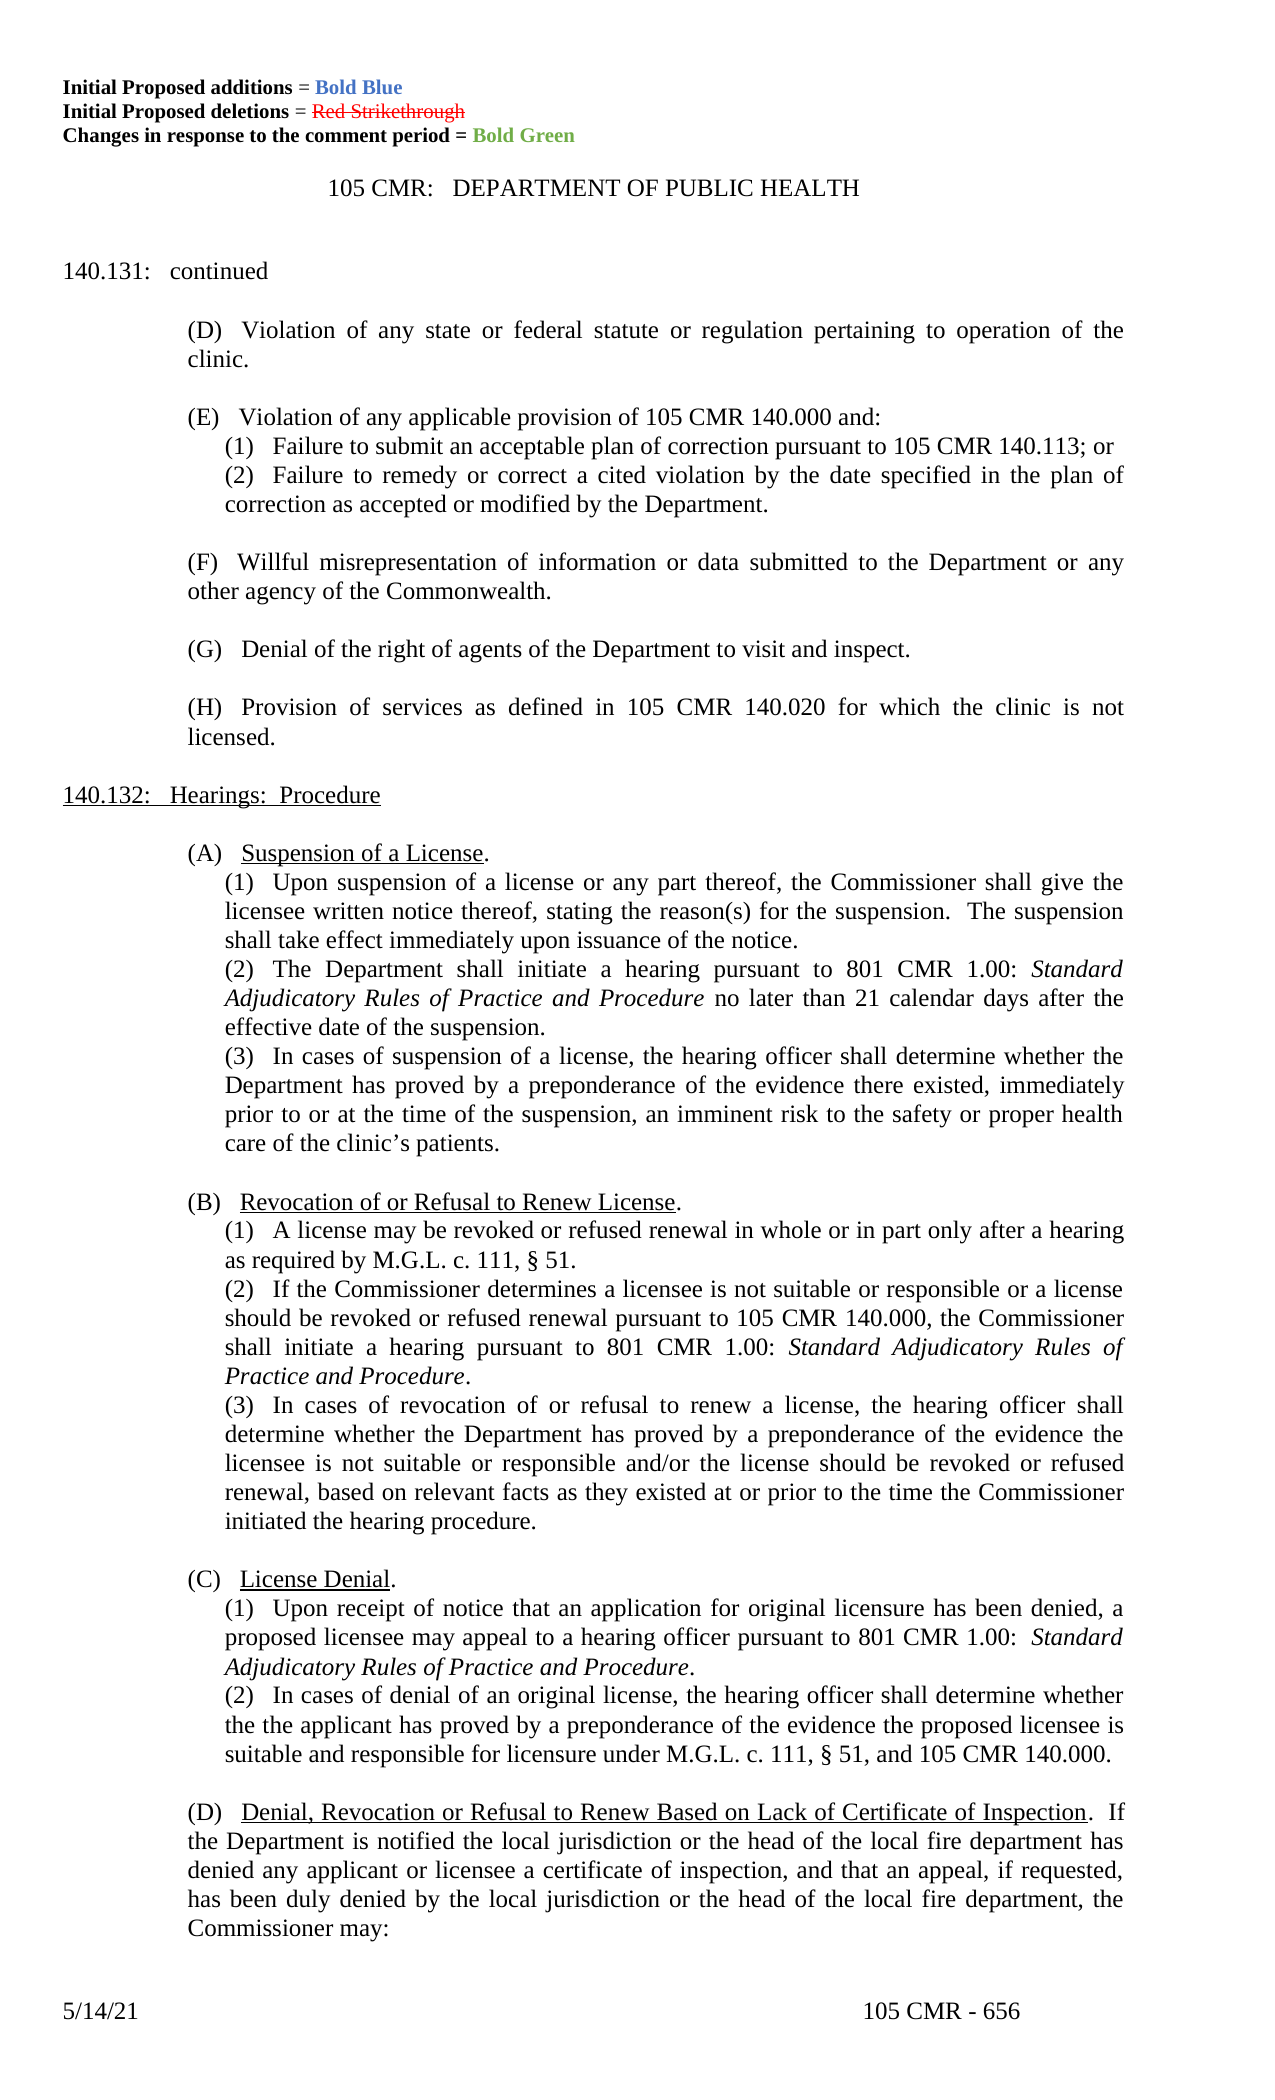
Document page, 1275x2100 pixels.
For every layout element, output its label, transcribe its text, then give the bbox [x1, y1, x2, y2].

text (D) Violation of any state or federal statute or regulation pertaining to operation of the clinic. [187, 315, 1125, 373]
text (2) Failure to remedy or correct a cited violation by the date specified in the plan of correction as accepted or modified by the Department. [224, 460, 1125, 518]
text (2) In cases of denial of an original license, the hearing officer shall determine whether the the applicant has proved by a preponderance of the evidence the proposed licensee is suitable and responsible for licensure under M.G.L. c. 111, § 51, and 105 CMR 140.000. [224, 1681, 1125, 1768]
text (E) Violation of any applicable provision of 105 CMR 140.000 and: [187, 402, 1125, 431]
text (2) The Department shall initiate a hearing pursuant to 801 CMR 1.00: Standard Adjudicatory Rules of Practice and Procedure no later than 21 calendar days after the effective date of the suspension. [224, 954, 1125, 1041]
text (C) License Denial. [187, 1564, 1125, 1593]
text (1) Upon suspension of a license or any part thereof, the Commissioner shall give the licensee written notice thereof, stating the reason(s) for the suspension. The suspension shall take effect immediately upon issuance of the notice. [224, 867, 1125, 954]
text (F) Willful misrepresentation of information or data submitted to the Department or any other agency of the Commonwealth. [187, 547, 1125, 605]
text (1) Failure to submit an acceptable plan of correction pursuant to 105 CMR 140.113; or [224, 431, 1125, 460]
text 140.131: continued [62, 257, 1125, 286]
text (1) A license may be revoked or refused renewal in whole or in part only after a hearing as required by M.G.L. c. 111, § 51. [224, 1216, 1125, 1274]
text (3) In cases of suspension of a license, the hearing officer shall determine whether the Department has proved by a preponderance of the evidence there existed, immediately prior to or at the time of the suspension, an imminent risk to the safety or proper health care of the clinic’s patients. [224, 1041, 1125, 1158]
text (1) Upon receipt of notice that an application for original licensure has been denied, a proposed licensee may appeal to a hearing officer pursuant to 801 CMR 1.00: Standard Adjudicatory Rules of Practice and Procedure. [224, 1593, 1125, 1681]
text (H) Provision of services as defined in 105 CMR 140.020 for which the clinic is not licensed. [187, 693, 1125, 751]
text (2) If the Commissioner determines a licensee is not suitable or responsible or a license should be revoked or refused renewal pursuant to 105 CMR 140.000, the Commissioner shall initiate a hearing pursuant to 801 CMR 1.00: Standard Adjudicatory Rules of Practice and Procedure. [224, 1274, 1125, 1390]
text (B) Revocation of or Refusal to Renew License. [187, 1187, 1125, 1216]
text (A) Suspension of a License. [187, 838, 1125, 867]
text (G) Denial of the right of agents of the Department to visit and inspect. [187, 634, 1125, 663]
text (D) Denial, Revocation or Refusal to Renew Based on Lack of Certificate of Inspection. If the Department is notified the local jurisdiction or the head of the local fire department has denied any applicant or licensee a certificate of inspection, and that an appeal, if requested, has been duly denied by the local jurisdiction or the head of the local fire department, the Commissioner may: [187, 1797, 1125, 1942]
text (3) In cases of revocation of or refusal to renew a license, the hearing officer shall determine whether the Department has proved by a preponderance of the evidence the licensee is not suitable or responsible and/or the license should be revoked or refused renewal, based on relevant facts as they existed at or prior to the time the Commissioner initiated the hearing procedure. [224, 1390, 1125, 1535]
text 140.132: Hearings: Procedure [62, 780, 1125, 809]
